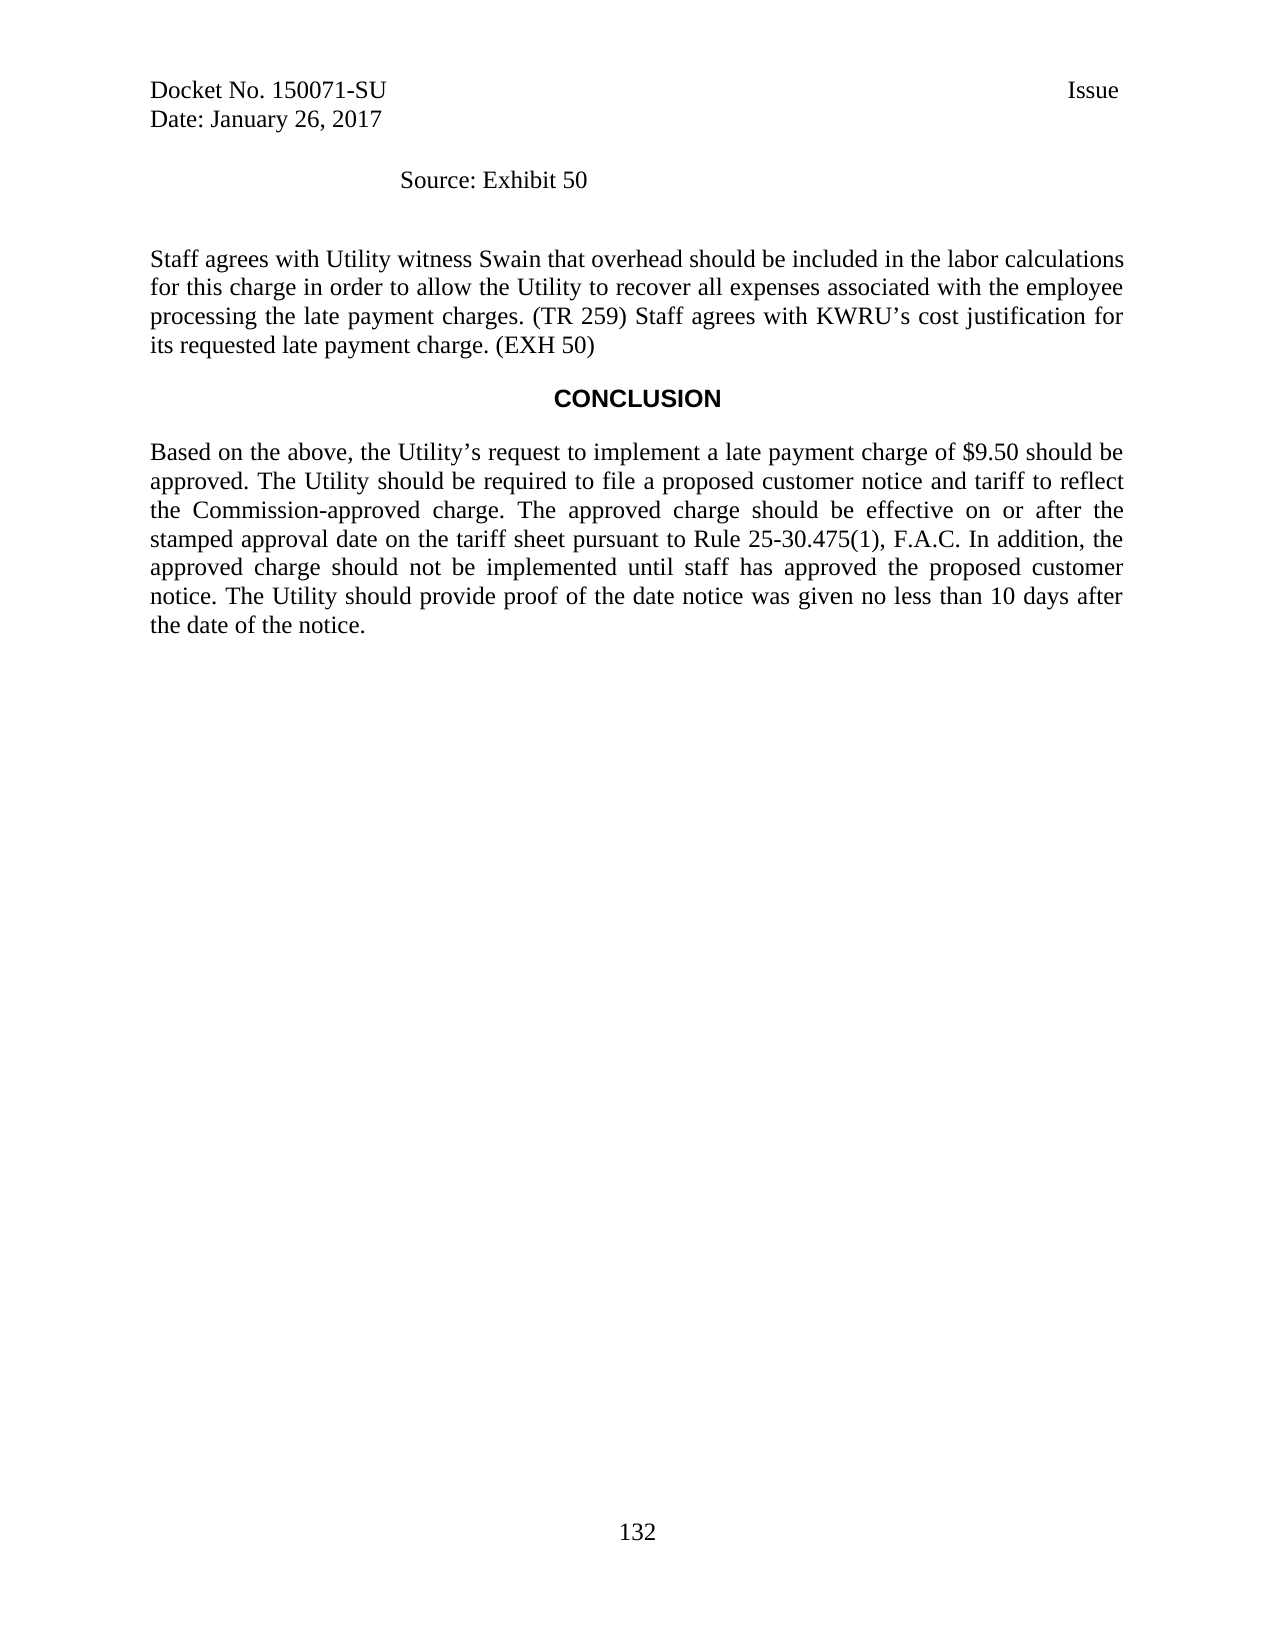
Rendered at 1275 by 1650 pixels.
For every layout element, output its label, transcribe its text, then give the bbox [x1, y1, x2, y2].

text Source: Exhibit 50 [375, 165, 1125, 194]
subtitle CONCLUSION [150, 384, 1125, 412]
text Based on the above, the Utility’s request to implement a late payment charge of $9.50 should be approved. The Utility should be required to file a proposed customer notice and tariff to reflect the Commission-approved charge. The approved charge should be effective on or after the stamped approval date on the tariff sheet pursuant to Rule 25-30.475(1), F.A.C. In addition, the approved charge should not be implemented until staff has approved the proposed customer notice. The Utility should provide proof of the date notice was given no less than 10 days after the date of the notice. [150, 437, 1125, 639]
text Staff agrees with Utility witness Swain that overhead should be included in the labor calculations for this charge in order to allow the Utility to recover all expenses associated with the employee processing the late payment charges. (TR 259) Staff agrees with KWRU’s cost justification for its requested late payment charge. (EXH 50) [150, 244, 1125, 359]
